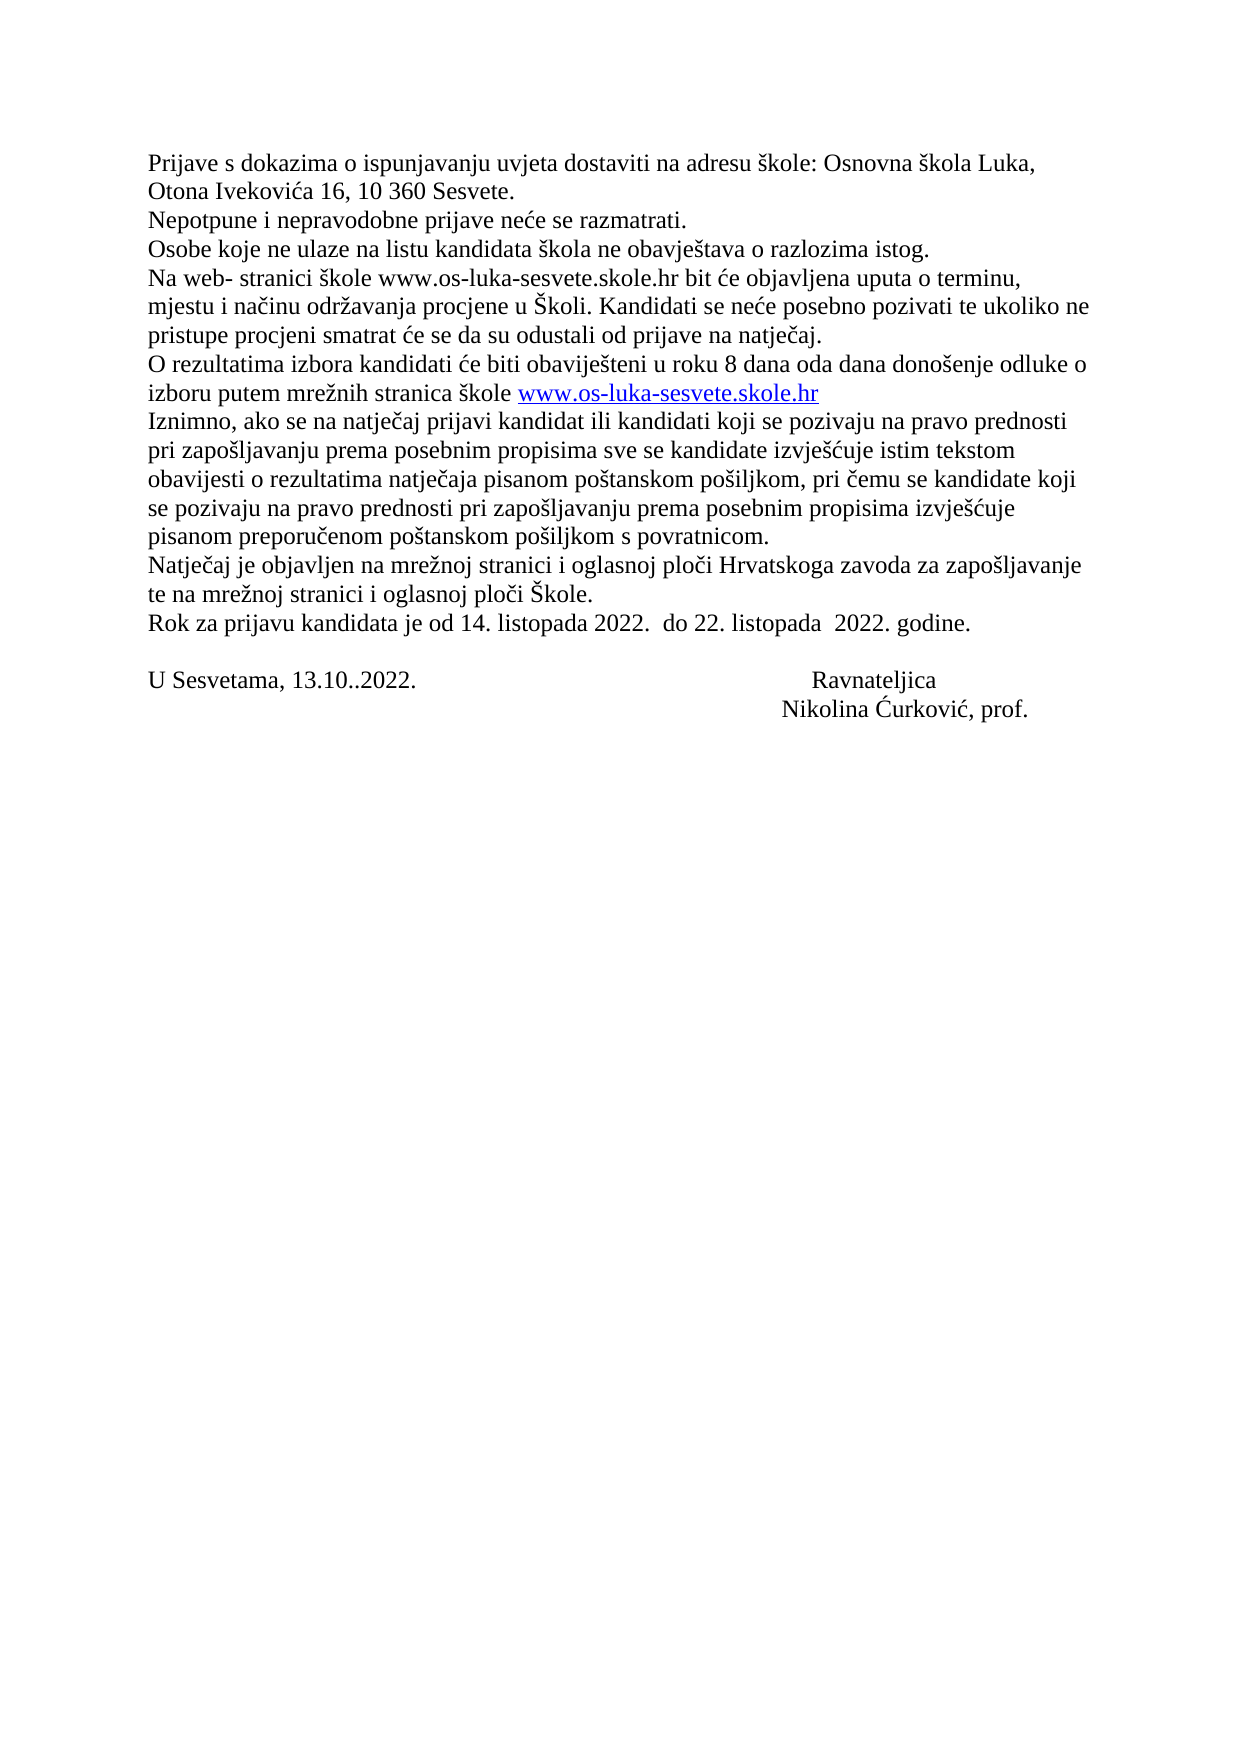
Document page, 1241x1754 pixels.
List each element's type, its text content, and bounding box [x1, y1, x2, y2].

text Na web- stranici škole www.os-luka-sesvete.skole.hr bit će objavljena uputa o terminu, mjestu i načinu održavanja procjene u Školi. Kandidati se neće posebno pozivati te ukoliko ne pristupe procjeni smatrat će se da su odustali od prijave na natječaj. [148, 263, 1093, 349]
text Iznimno, ako se na natječaj prijavi kandidat ili kandidati koji se pozivaju na pravo prednosti pri zapošljavanju prema posebnim propisima sve se kandidate izvješćuje istim tekstom obavijesti o rezultatima natječaja pisanom poštanskom pošiljkom, pri čemu se kandidate koji se pozivaju na pravo prednosti pri zapošljavanju prema posebnim propisima izvješćuje pisanom preporučenom poštanskom pošiljkom s povratnicom. [148, 406, 1093, 550]
text Nepotpune i nepravodobne prijave neće se razmatrati. [148, 205, 1093, 234]
text Osobe koje ne ulaze na listu kandidata škola ne obavještava o razlozima istog. [148, 234, 1093, 263]
text Rok za prijavu kandidata je od 14. listopada 2022. do 22. listopada 2022. godine. [148, 608, 1093, 636]
text Nikolina Ćurković, prof. [148, 694, 1093, 723]
text O rezultatima izbora kandidati će biti obaviješteni u roku 8 dana oda dana donošenje odluke o izboru putem mrežnih stranica škole www.os-luka-sesvete.skole.hr [148, 349, 1093, 406]
text Natječaj je objavljen na mrežnoj stranici i oglasnoj ploči Hrvatskoga zavoda za zapošljavanje te na mrežnoj stranici i oglasnoj ploči Škole. [148, 550, 1093, 608]
text Prijave s dokazima o ispunjavanju uvjeta dostaviti na adresu škole: Osnovna škola Luka, Otona Ivekovića 16, 10 360 Sesvete. [148, 148, 1093, 205]
text U Sesvetama, 13.10..2022. Ravnateljica [148, 665, 1093, 694]
